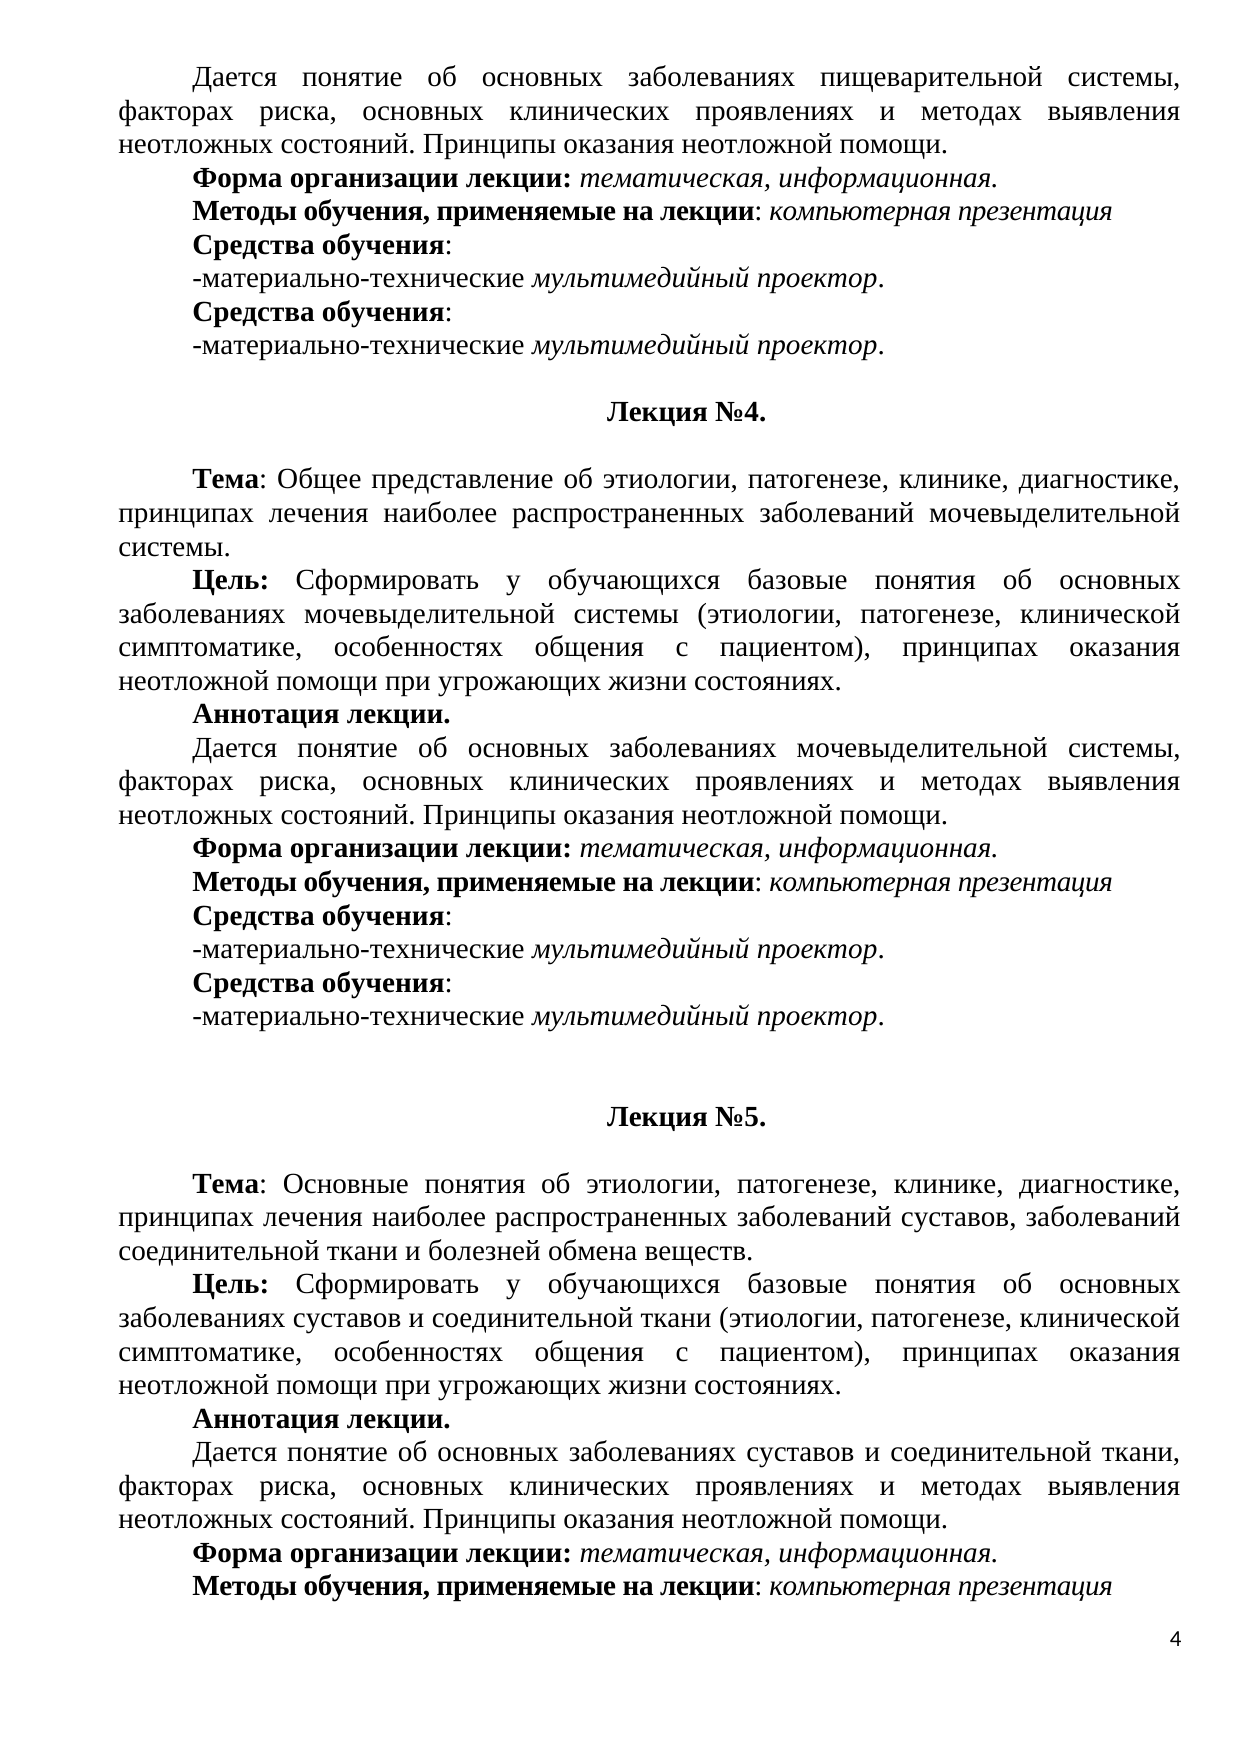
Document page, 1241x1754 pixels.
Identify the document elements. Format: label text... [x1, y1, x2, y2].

text Дается понятие об основных заболеваниях суставов и соединительной ткани, факторах риска, основных клинических проявлениях и методах выявления неотложных состояний. Принципы оказания неотложной помощи. [118, 1434, 1181, 1535]
text Дается понятие об основных заболеваниях мочевыделительной системы, факторах риска, основных клинических проявлениях и методах выявления неотложных состояний. Принципы оказания неотложной помощи. [118, 730, 1181, 831]
text -материально-технические мультимедийный проектор. [118, 260, 1181, 294]
text Лекция №5. [118, 1099, 1181, 1132]
text Методы обучения, применяемые на лекции: компьютерная презентация [118, 1568, 1181, 1602]
text Методы обучения, применяемые на лекции: компьютерная презентация [118, 193, 1181, 227]
text Тема: Основные понятия об этиологии, патогенезе, клинике, диагностике, принципах лечения наиболее распространенных заболеваний суставов, заболеваний соединительной ткани и болезней обмена веществ. [118, 1166, 1181, 1267]
text Средства обучения: [118, 294, 1181, 327]
text Форма организации лекции: тематическая, информационная. [118, 831, 1181, 864]
text Тема: Общее представление об этиологии, патогенезе, клинике, диагностике, принципах лечения наиболее распространенных заболеваний мочевыделительной системы. [118, 462, 1181, 562]
text Форма организации лекции: тематическая, информационная. [118, 1535, 1181, 1568]
text Аннотация лекции. [118, 696, 1181, 730]
text -материально-технические мультимедийный проектор. [118, 931, 1181, 965]
text Лекция №4. [118, 394, 1181, 428]
text Цель: Сформировать у обучающихся базовые понятия об основных заболеваниях суставов и соединительной ткани (этиологии, патогенезе, клинической симптоматике, особенностях общения с пациентом), принципах оказания неотложной помощи при угрожающих жизни состояниях. [118, 1267, 1181, 1401]
text Цель: Сформировать у обучающихся базовые понятия об основных заболеваниях мочевыделительной системы (этиологии, патогенезе, клинической симптоматике, особенностях общения с пациентом), принципах оказания неотложной помощи при угрожающих жизни состояниях. [118, 562, 1181, 696]
text Методы обучения, применяемые на лекции: компьютерная презентация [118, 864, 1181, 898]
text Форма организации лекции: тематическая, информационная. [118, 160, 1181, 193]
text -материально-технические мультимедийный проектор. [118, 327, 1181, 361]
text -материально-технические мультимедийный проектор. [118, 998, 1181, 1032]
text Средства обучения: [118, 898, 1181, 931]
text Дается понятие об основных заболеваниях пищеварительной системы, факторах риска, основных клинических проявлениях и методах выявления неотложных состояний. Принципы оказания неотложной помощи. [118, 59, 1181, 160]
text Средства обучения: [118, 965, 1181, 998]
text Средства обучения: [118, 227, 1181, 260]
text Аннотация лекции. [118, 1401, 1181, 1434]
